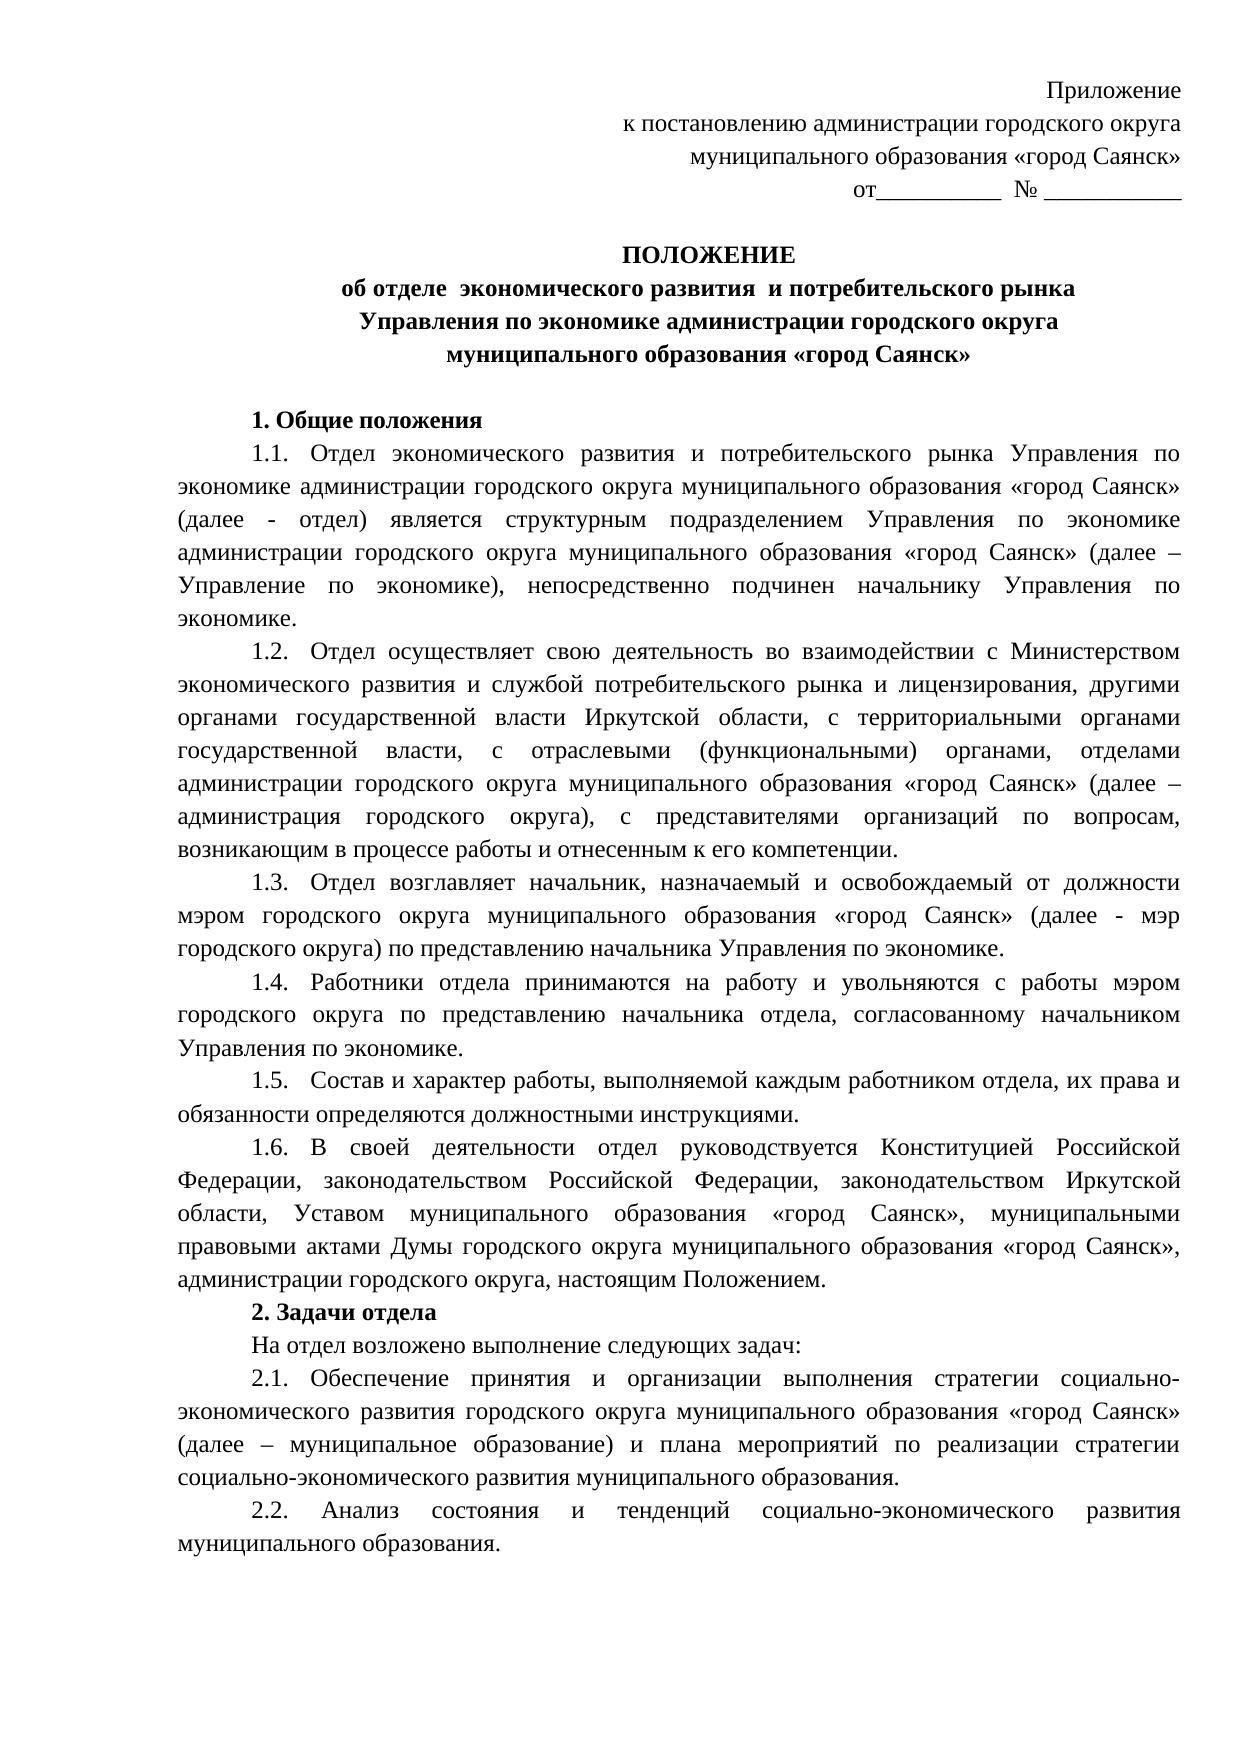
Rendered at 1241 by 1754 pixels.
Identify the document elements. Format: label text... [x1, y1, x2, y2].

text Приложение [177, 75, 1181, 104]
text 2.2. Анализ состояния и тенденций социально-экономического развития муниципального образования. [177, 1495, 1181, 1557]
list В своей деятельности отдел руководствуется Конституцией Российской Федерации, законодательством Российской Федерации, законодательством Иркутской области, Уставом муниципального образования «город Саянск», муниципальными правовыми актами Думы городского округа муниципального образования «город Саянск», администрации городского округа, настоящим Положением. [177, 1132, 1181, 1292]
text 2.1. Обеспечение принятия и организации выполнения стратегии социально-экономического развития городского округа муниципального образования «город Саянск» (далее – муниципальное образование) и плана мероприятий по реализации стратегии социально-экономического развития муниципального образования. [177, 1363, 1181, 1491]
text муниципального образования «город Саянск» [177, 141, 1181, 170]
list Отдел экономического развития и потребительского рынка Управления по экономике администрации городского округа муниципального образования «город Саянск» (далее - отдел) является структурным подразделением Управления по экономике администрации городского округа муниципального образования «город Саянск» (далее – Управление по экономике), непосредственно подчинен начальнику Управления по экономике. [177, 438, 1181, 632]
text На отдел возложено выполнение следующих задач: [177, 1330, 1181, 1358]
text муниципального образования «город Саянск» [177, 339, 1181, 368]
text 1. Общие положения [177, 405, 1181, 434]
list Отдел возглавляет начальник, назначаемый и освобождаемый от должности мэром городского округа муниципального образования «город Саянск» (далее - мэр городского округа) по представлению начальника Управления по экономике. [177, 867, 1181, 962]
text от__________ № ___________ [177, 174, 1181, 203]
text 2. Задачи отдела [177, 1297, 1181, 1326]
text ПОЛОЖЕНИЕ [177, 240, 1181, 269]
text к постановлению администрации городского округа [177, 108, 1181, 137]
list Состав и характер работы, выполняемой каждым работником отдела, их права и обязанности определяются должностными инструкциями. [177, 1066, 1181, 1127]
list Отдел осуществляет свою деятельность во взаимодействии с Министерством экономического развития и службой потребительского рынка и лицензирования, другими органами государственной власти Иркутской области, с территориальными органами государственной власти, с отраслевыми (функциональными) органами, отделами администрации городского округа муниципального образования «город Саянск» (далее – администрация городского округа), с представителями организаций по вопросам, возникающим в процессе работы и отнесенным к его компетенции. [177, 636, 1181, 863]
text Управления по экономике администрации городского округа [177, 306, 1181, 335]
list Работники отдела принимаются на работу и увольняются с работы мэром городского округа по представлению начальника отдела, согласованному начальником Управления по экономике. [177, 967, 1181, 1061]
text об отделе экономического развития и потребительского рынка [177, 273, 1181, 302]
